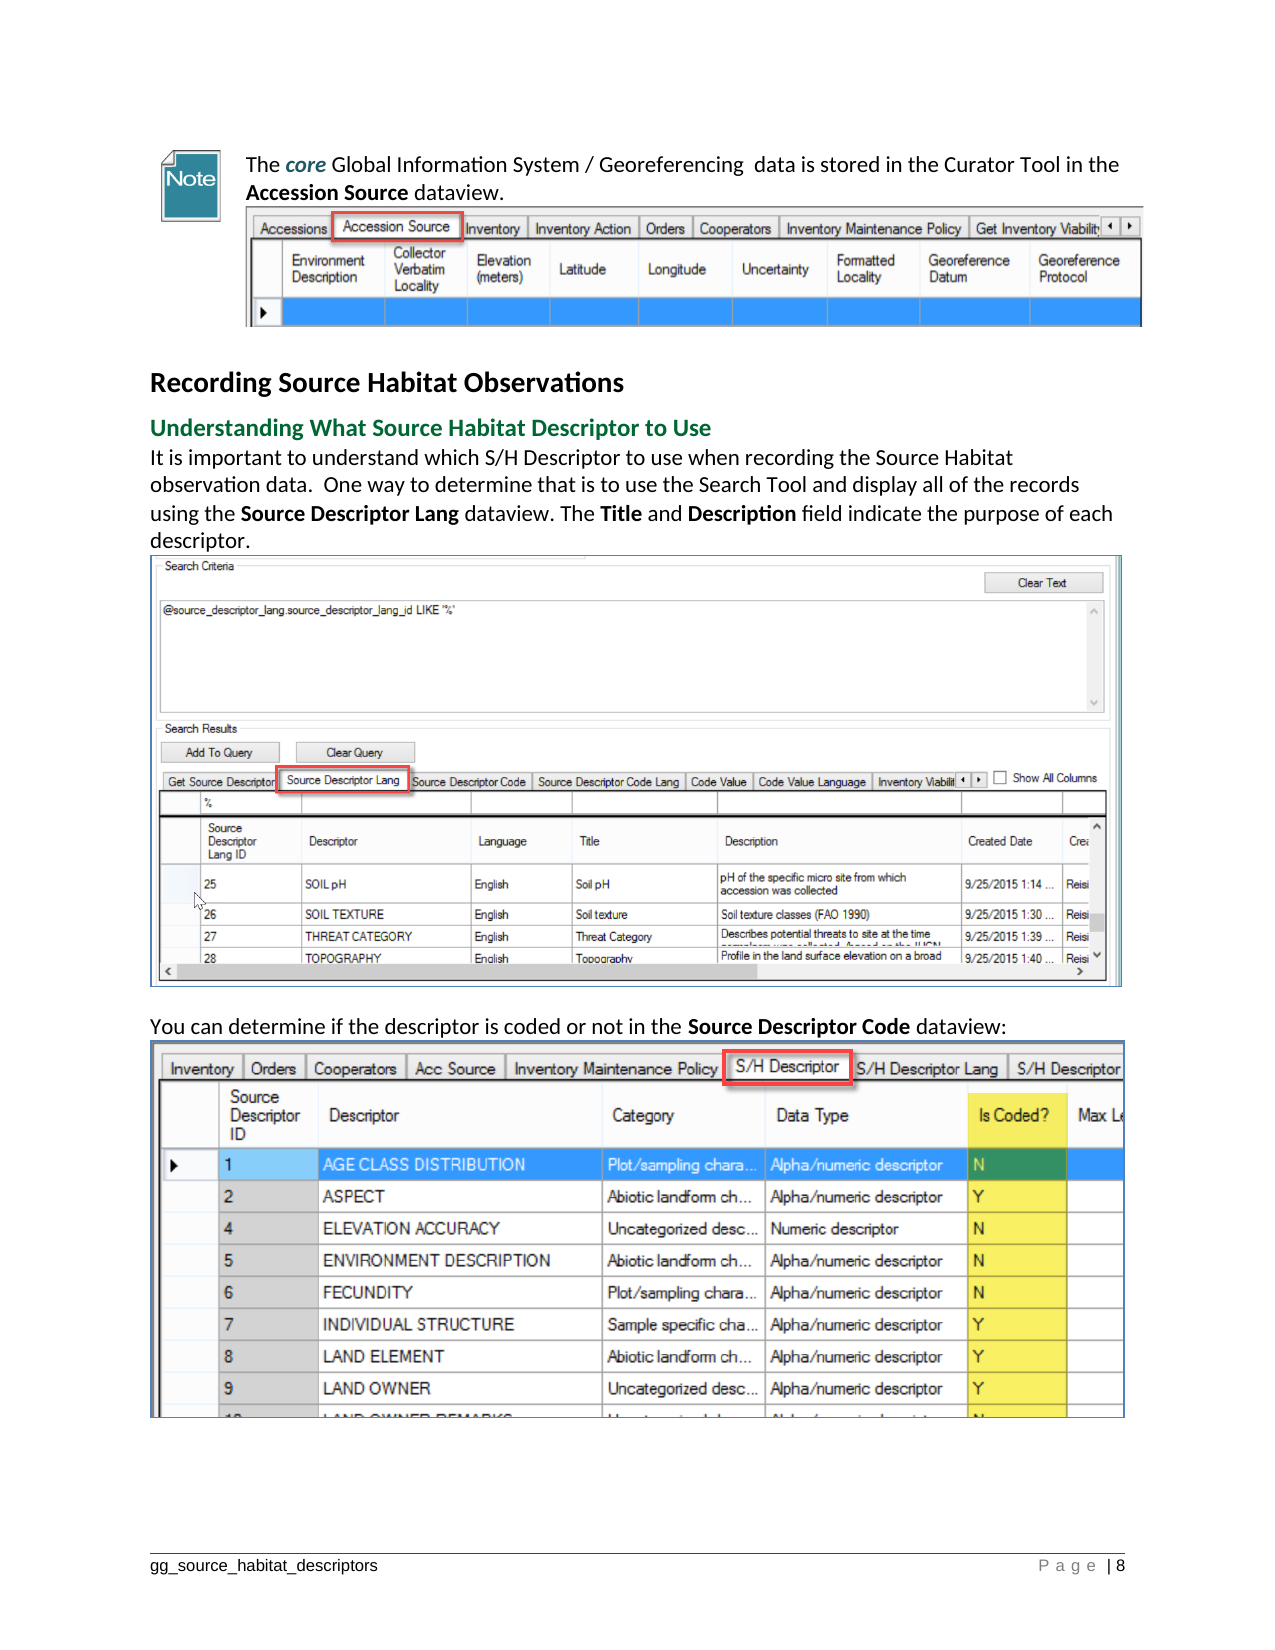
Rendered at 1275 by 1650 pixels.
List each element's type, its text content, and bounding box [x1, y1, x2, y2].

table_header [150, 150, 234, 351]
picture [245, 206, 1144, 327]
picture [152, 556, 1121, 986]
subtitle Understanding What Source Habitat Descriptor to Use [150, 412, 1125, 443]
picture [161, 150, 221, 222]
picture [152, 1042, 1123, 1417]
table_header The core Global Information System / Georeferencing data is stored in the Curator Tool in the Accession Source dataview. [234, 150, 1155, 351]
text You can determine if the descriptor is coded or not in the Source Descriptor Code dataview: [150, 1012, 1125, 1040]
subtitle Recording Source Habitat Observations [150, 364, 1125, 399]
